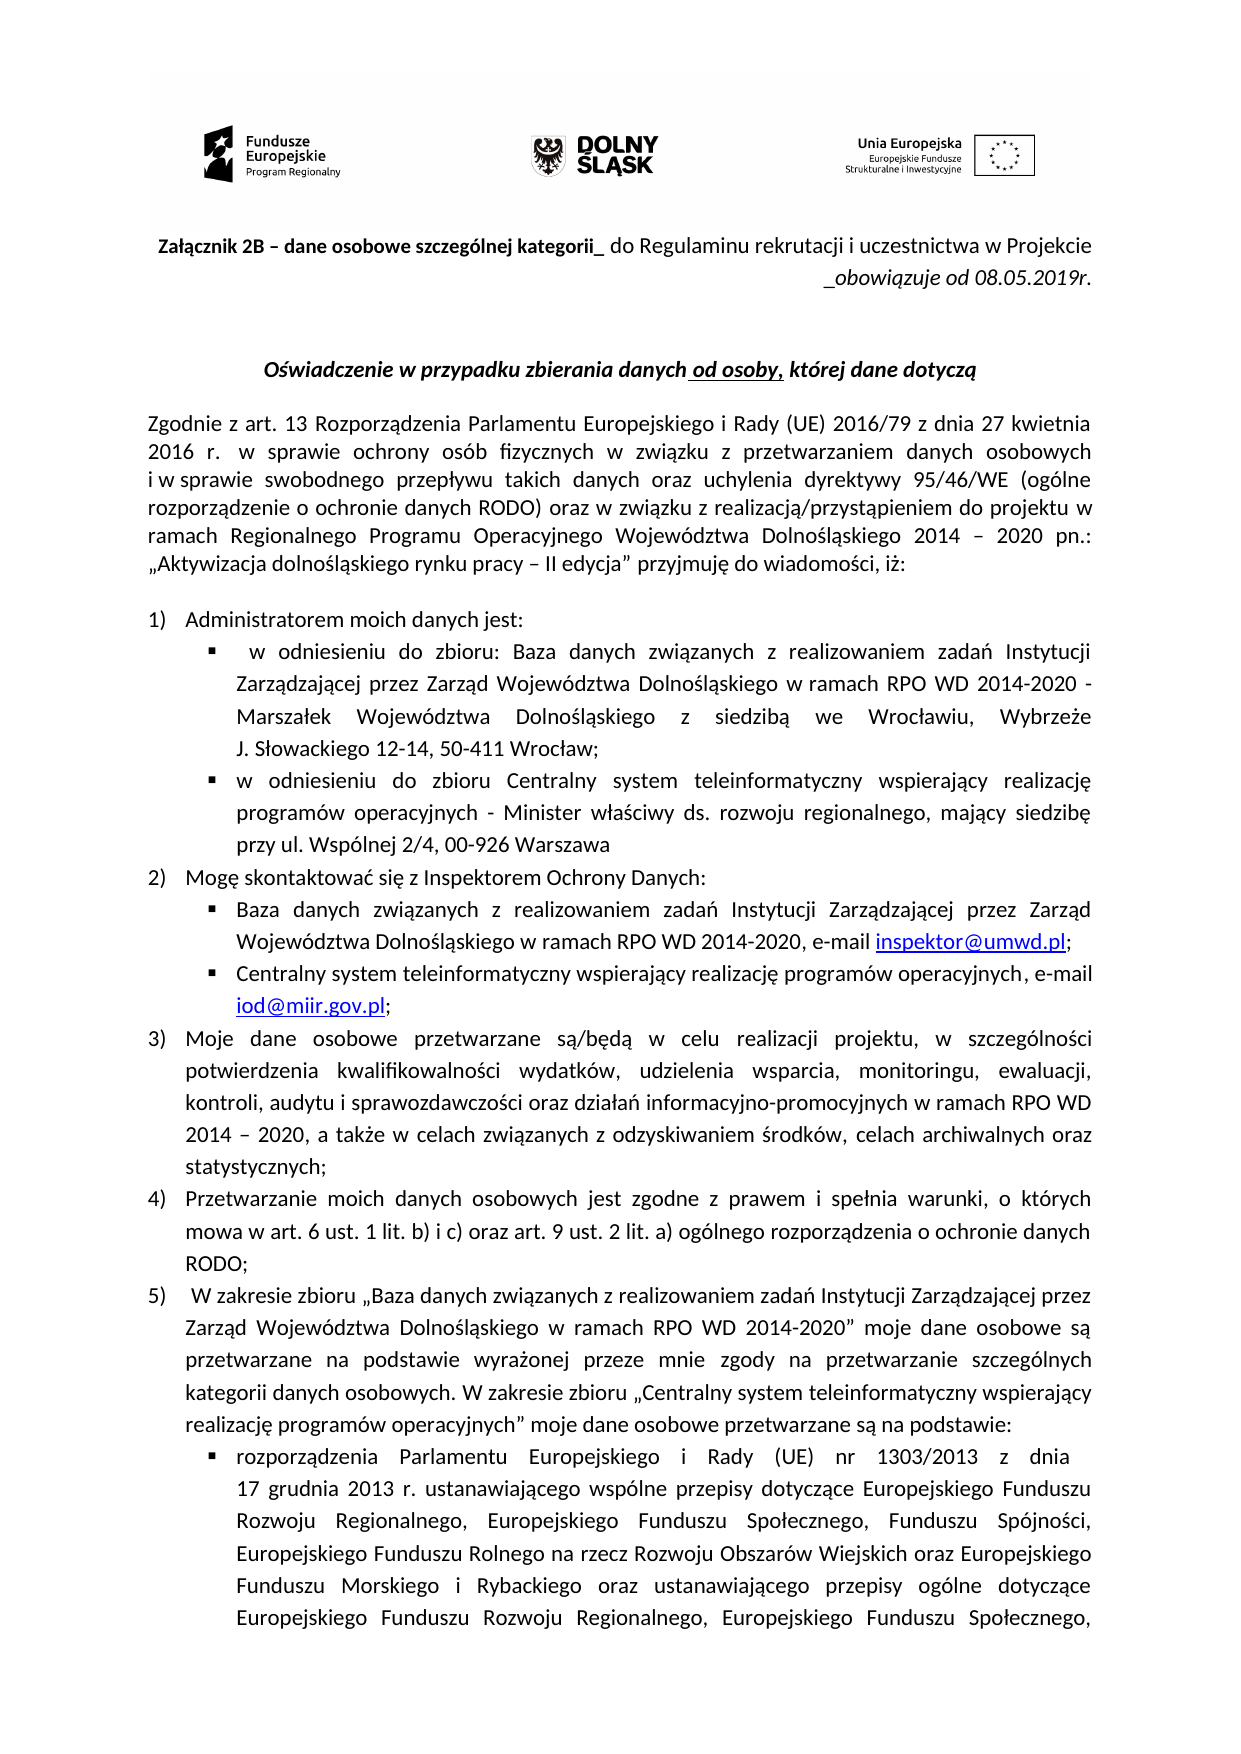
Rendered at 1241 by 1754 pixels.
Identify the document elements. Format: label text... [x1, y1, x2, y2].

text Zgodnie z art. 13 Rozporządzenia Parlamentu Europejskiego i Rady (UE) 2016/79 z dnia 27 kwietnia 2016 r. w sprawie ochrony osób fizycznych w związku z przetwarzaniem danych osobowych i w sprawie swobodnego przepływu takich danych oraz uchylenia dyrektywy 95/46/WE (ogólne rozporządzenie o ochronie danych RODO) oraz w związku z realizacją/przystąpieniem do projektu w ramach Regionalnego Programu Operacyjnego Województwa Dolnośląskiego 2014 – 2020 pn.: „Aktywizacja dolnośląskiego rynku pracy – II edycja” przyjmuję do wiadomości, iż: [148, 409, 1093, 577]
list Baza danych związanych z realizowaniem zadań Instytucji Zarządzającej przez Zarząd Województwa Dolnośląskiego w ramach RPO WD 2014-2020, e-mail inspektor@umwd.pl; [207, 895, 1093, 955]
list Administratorem moich danych jest: [148, 605, 1093, 633]
text Oświadczenie w przypadku zbierania danych od osoby, której dane dotyczą [148, 353, 1093, 384]
list W zakresie zbioru „Baza danych związanych z realizowaniem zadań Instytucji Zarządzającej przez Zarząd Województwa Dolnośląskiego w ramach RPO WD 2014-2020” moje dane osobowe są przetwarzane na podstawie wyrażonej przeze mnie zgody na przetwarzanie szczególnych kategorii danych osobowych. W zakresie zbioru „Centralny system teleinformatyczny wspierający realizację programów operacyjnych” moje dane osobowe przetwarzane są na podstawie: [148, 1281, 1093, 1438]
picture [147, 73, 1092, 231]
text Załącznik 2B – dane osobowe szczególnej kategorii_ do Regulaminu rekrutacji i uczestnictwa w Projekcie _obowiązuje od 08.05.2019r. [148, 231, 1093, 291]
list Moje dane osobowe przetwarzane są/będą w celu realizacji projektu, w szczególności potwierdzenia kwalifikowalności wydatków, udzielenia wsparcia, monitoringu, ewaluacji, kontroli, audytu i sprawozdawczości oraz działań informacyjno-promocyjnych w ramach RPO WD 2014 – 2020, a także w celach związanych z odzyskiwaniem środków, celach archiwalnych oraz statystycznych; [148, 1024, 1093, 1180]
list Centralny system teleinformatyczny wspierający realizację programów operacyjnych, e-mail iod@miir.gov.pl; [207, 959, 1093, 1019]
list Mogę skontaktować się z Inspektorem Ochrony Danych: [148, 863, 1093, 891]
list Przetwarzanie moich danych osobowych jest zgodne z prawem i spełnia warunki, o których mowa w art. 6 ust. 1 lit. b) i c) oraz art. 9 ust. 2 lit. a) ogólnego rozporządzenia o ochronie danych RODO; [148, 1184, 1093, 1277]
list w odniesieniu do zbioru: Baza danych związanych z realizowaniem zadań Instytucji Zarządzającej przez Zarząd Województwa Dolnośląskiego w ramach RPO WD 2014-2020 - Marszałek Województwa Dolnośląskiego z siedzibą we Wrocławiu, Wybrzeże J. Słowackiego 12-14, 50-411 Wrocław; [207, 637, 1093, 762]
list w odniesieniu do zbioru Centralny system teleinformatyczny wspierający realizację programów operacyjnych - Minister właściwy ds. rozwoju regionalnego, mający siedzibę przy ul. Wspólnej 2/4, 00-926 Warszawa [207, 766, 1093, 858]
